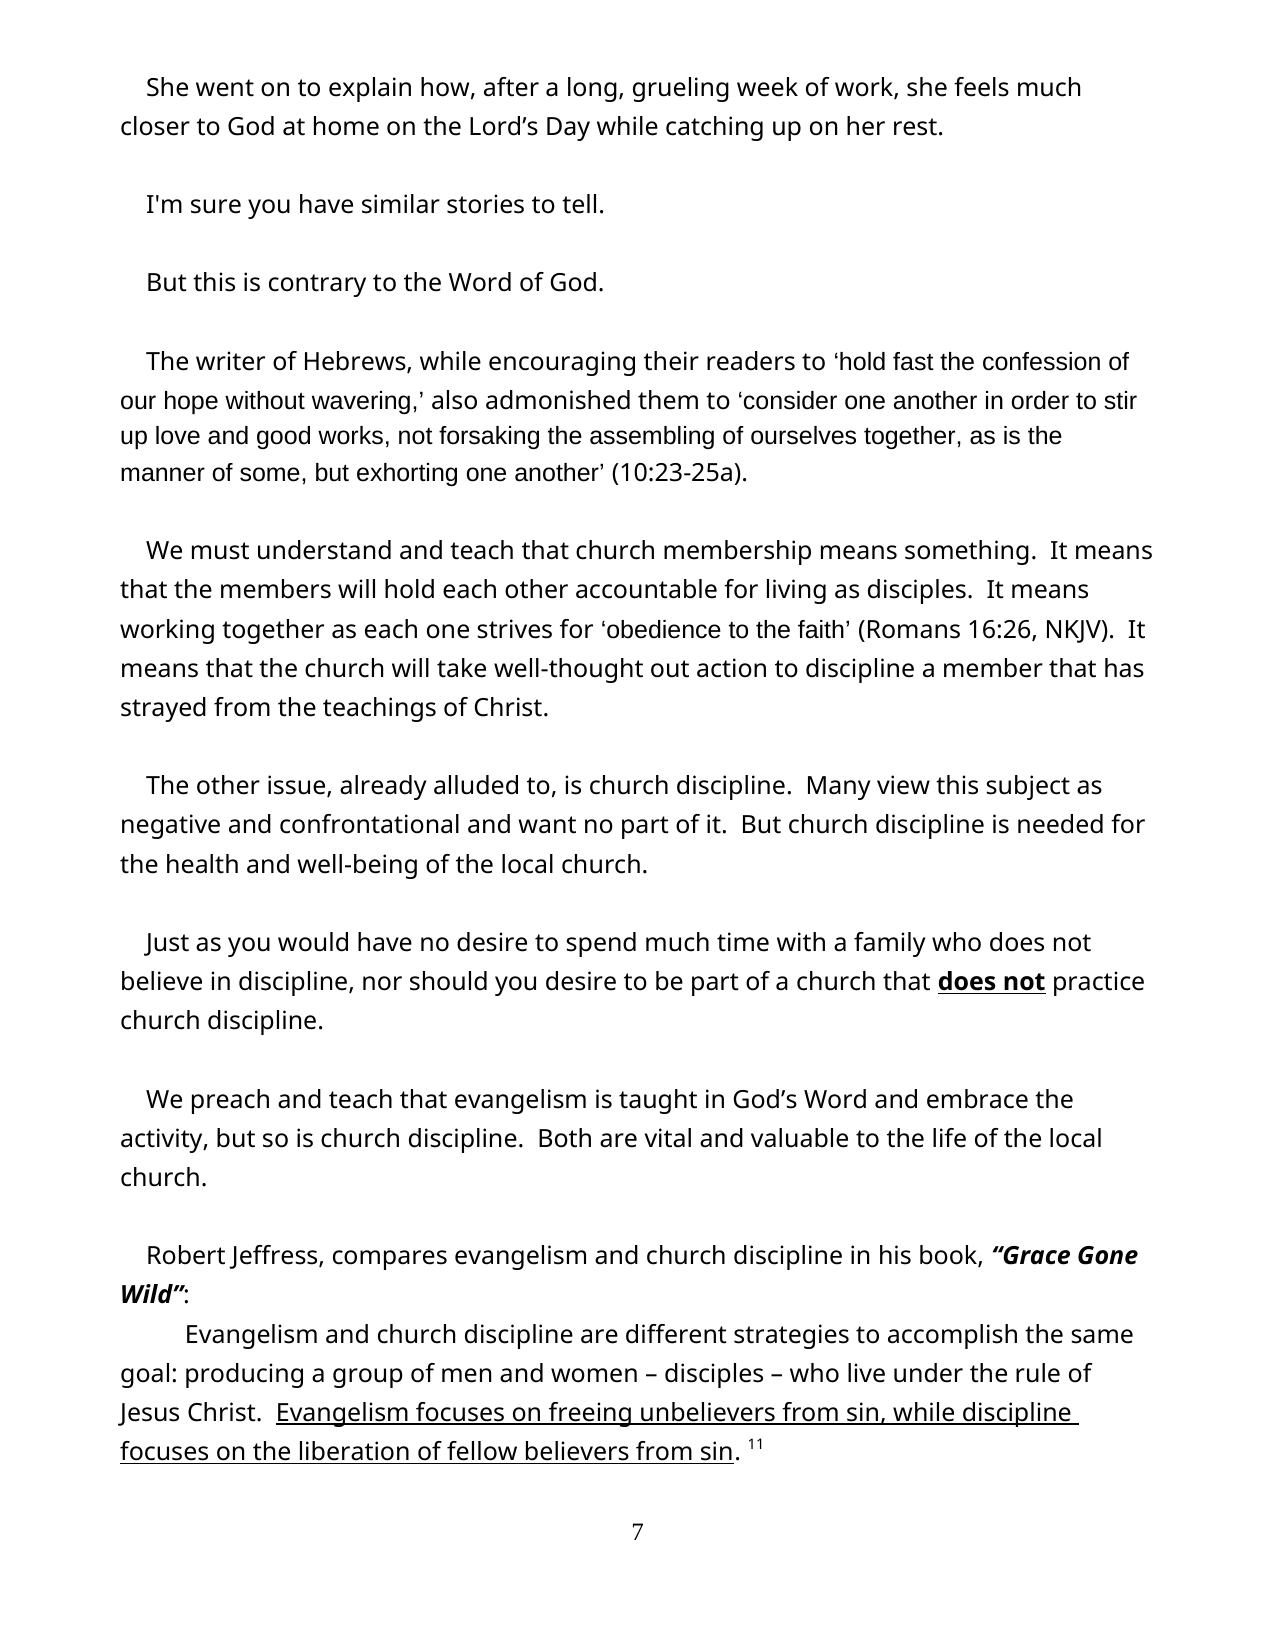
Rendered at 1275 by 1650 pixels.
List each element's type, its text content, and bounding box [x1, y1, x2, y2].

text Robert Jeffress, compares evangelism and church discipline in his book, “Grace Gone Wild”: [120, 1238, 1155, 1311]
text She went on to explain how, after a long, grueling week of work, she feels much closer to God at home on the Lord’s Day while catching up on her rest. [120, 69, 1155, 142]
text Evangelism and church discipline are different strategies to accomplish the same goal: producing a group of men and women – disciples – who live under the rule of Jesus Christ. Evangelism focuses on freeing unbelievers from sin, while discipline focuses on the liberation of fellow believers from sin. 11 [120, 1316, 1155, 1468]
text Just as you would have no desire to spend much time with a family who does not believe in discipline, nor should you desire to be part of a church that does not practice church discipline. [120, 925, 1155, 1037]
text We preach and teach that evangelism is taught in God’s Word and embrace the activity, but so is church discipline. Both are vital and valuable to the life of the local church. [120, 1081, 1155, 1194]
text I'm sure you have similar stories to tell. [120, 187, 1155, 221]
text But this is contrary to the Word of God. [120, 265, 1155, 299]
text We must understand and teach that church membership means something. It means that the members will hold each other accountable for living as disciples. It means working together as each one strives for ‘obedience to the faith’ (Romans 16:26, NKJV). It means that the church will take well-thought out action to discipline a member that has strayed from the teachings of Christ. [120, 533, 1155, 724]
text The other issue, already alluded to, is church discipline. Many view this subject as negative and confrontational and want no part of it. But church discipline is needed for the health and well-being of the local church. [120, 768, 1155, 880]
text The writer of Hebrews, while encouraging their readers to ‘hold fast the confession of our hope without wavering,’ also admonished them to ‘consider one another in order to stir up love and good works, not forsaking the assembling of ourselves together, as is the manner of some, but exhorting one another’ (10:23-25a). [120, 343, 1155, 489]
